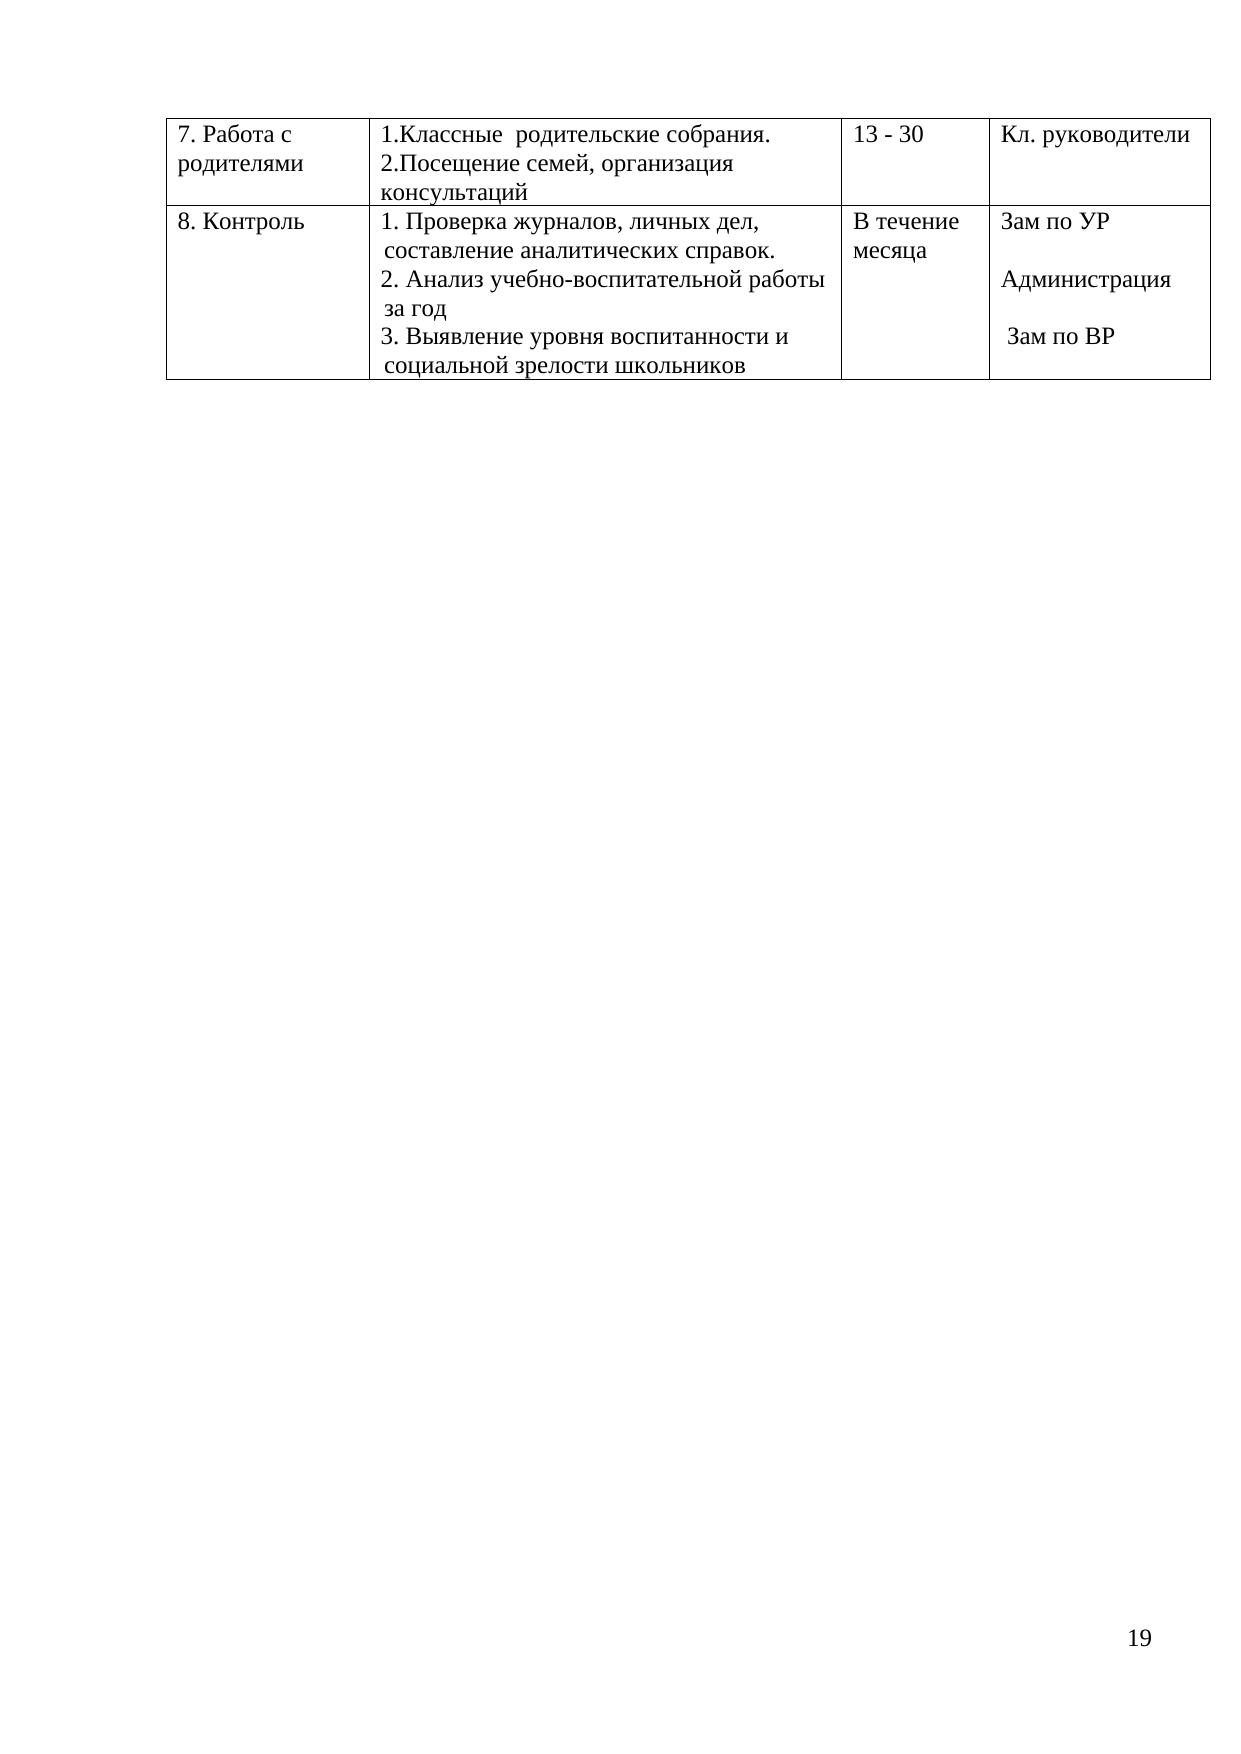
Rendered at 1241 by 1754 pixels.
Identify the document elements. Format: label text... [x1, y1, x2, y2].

table_cell В течение месяца [842, 206, 989, 379]
table_cell 7. Работа с родителями [167, 119, 369, 205]
table_cell Кл. руководители [990, 119, 1210, 205]
table_cell 13 - 30 [842, 119, 989, 205]
table_cell 8. Контроль [167, 206, 369, 379]
table_cell Зам по УР Администрация Зам по ВР [990, 206, 1210, 379]
table_cell 1.Классные родительские собрания. 2.Посещение семей, организация консультаций [370, 119, 841, 205]
table_cell 1. Проверка журналов, личных дел, составление аналитических справок. 2. Анализ учебно-воспитательной работы за год 3. Выявление уровня воспитанности и социальной зрелости школьников [370, 206, 841, 379]
